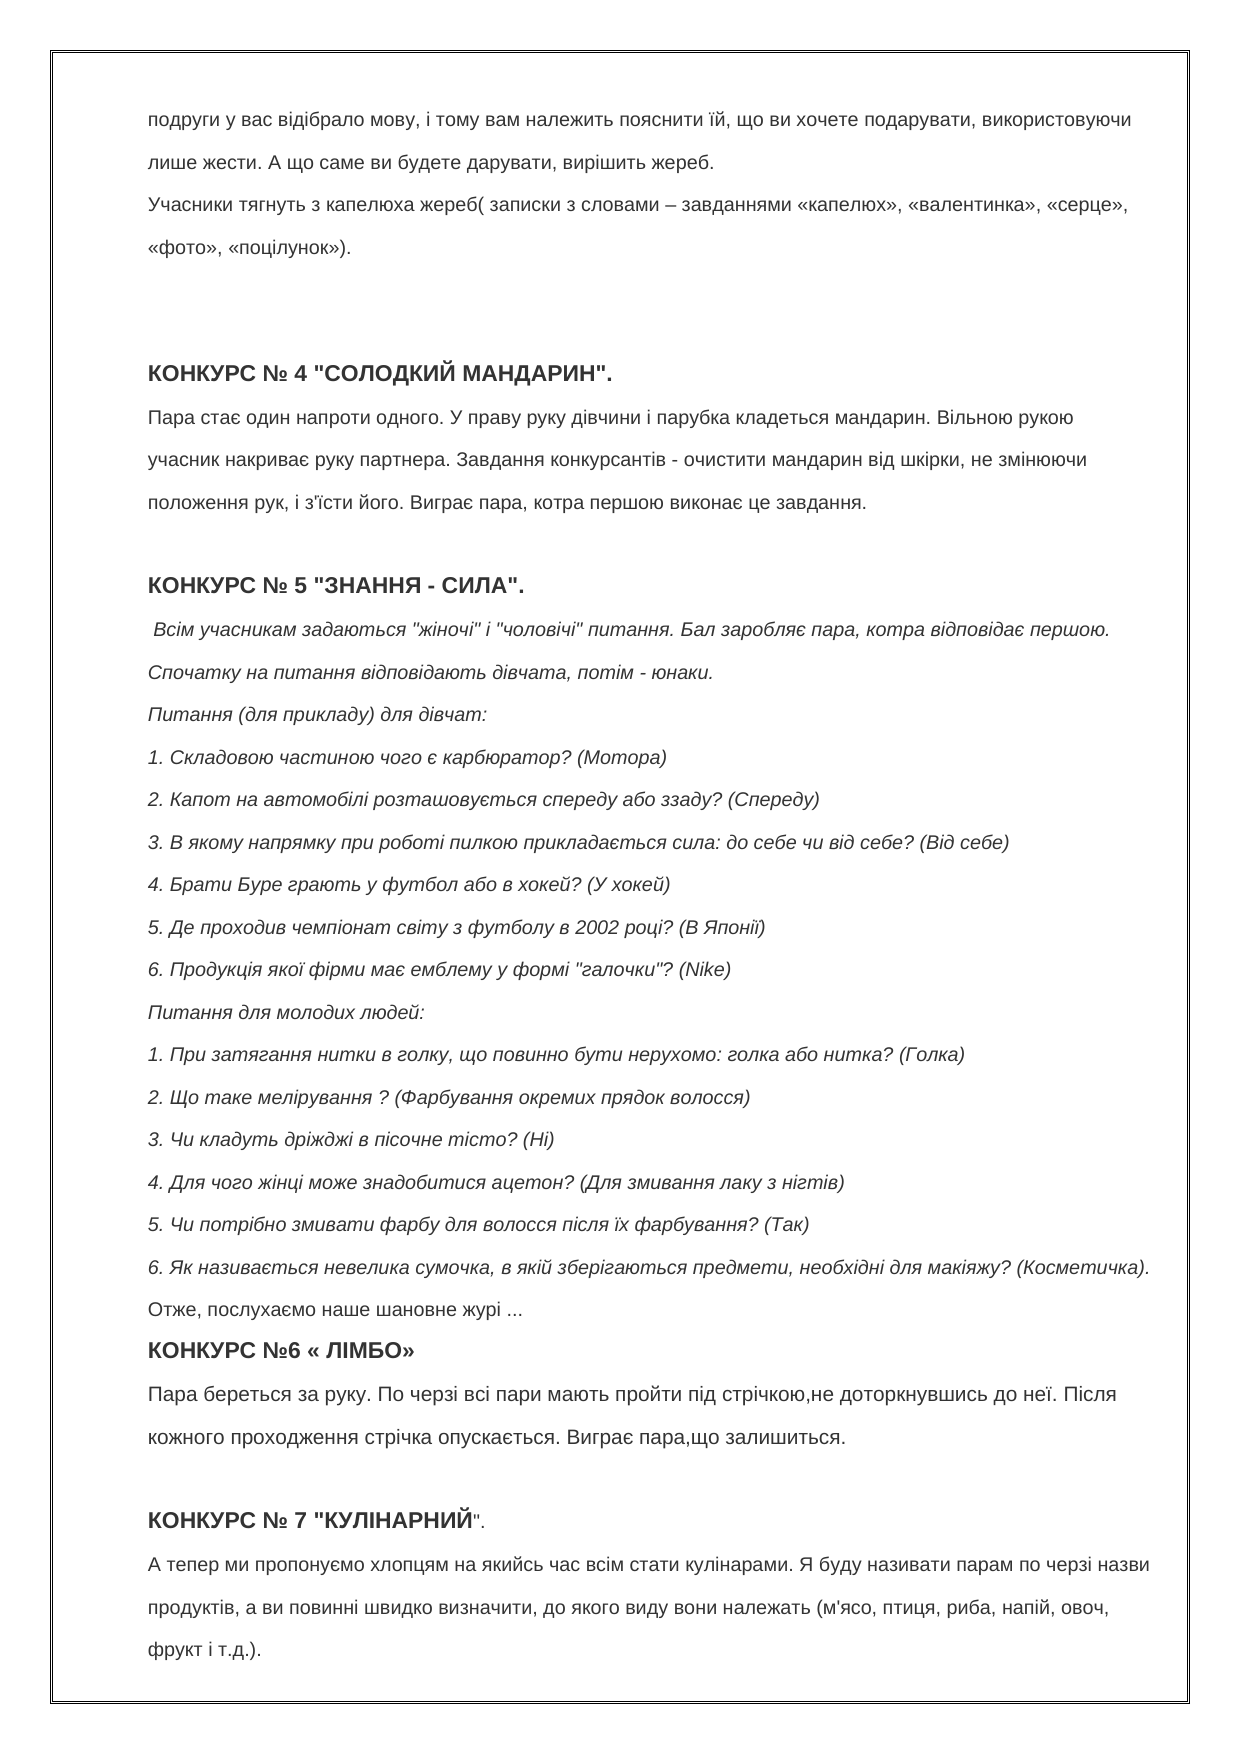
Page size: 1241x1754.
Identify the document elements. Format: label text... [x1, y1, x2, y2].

text КОНКУРС № 4 "СОЛОДКИЙ МАНДАРИН". Пара стає один напроти одного. У праву руку дівчини і парубка кладеться мандарин. Вільною рукою учасник накриває руку партнера. Завдання конкурсантів - очистити мандарин від шкірки, не змінюючи положення рук, і з'їсти його. Виграє пара, котра першою виконає це завдання. [148, 258, 1152, 556]
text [148, 88, 1152, 258]
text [148, 1491, 1152, 1661]
text КОНКУРС № 5 "ЗНАННЯ - СИЛА". Всім учасникам задаються "жіночі" і "чоловічі" питання. Бал заробляє пара, котра відповідає першою. Спочатку на питання відповідають дівчата, потім - юнаки. Питання (для прикладу) для дівчат: 1. Складовою частиною чого є карбюратор? (Мотора) 2. Капот на автомобілі розташовується спереду або ззаду? (Спереду) 3. В якому напрямку при роботі пилкою прикладається сила: до себе чи від себе? (Від себе) 4. Брати Буре грають у футбол або в хокей? (У хокей) 5. Де проходив чемпіонат світу з футболу в 2002 році? (В Японії) 6. Продукція якої фірми має емблему у формі "галочки"? (Nike) Питання для молодих людей: 1. При затягання нитки в голку, що повинно бути нерухомо: голка або нитка? (Голка) 2. Що таке мелірування ? (Фарбування окремих прядок волосся) 3. Чи кладуть дріжджі в пісочне тісто? (Ні) 4. Для чого жінці може знадобитися ацетон? (Для змивання лаку з нігтів) 5. Чи потрібно змивати фарбу для волосся після їх фарбування? (Так) 6. Як називається невелика сумочка, в якій зберігаються предмети, необхідні для макіяжу? (Косметичка). Отже, послухаємо наше шановне журі ... КОНКУРС №6 « ЛІМБО» [148, 556, 1152, 1363]
text Пара береться за руку. По черзі всі пари мають пройти під стрічкою,не доторкнувшись до неї. Після кожного проходження стрічка опускається. Виграє пара,що залишиться. [148, 1363, 1152, 1448]
